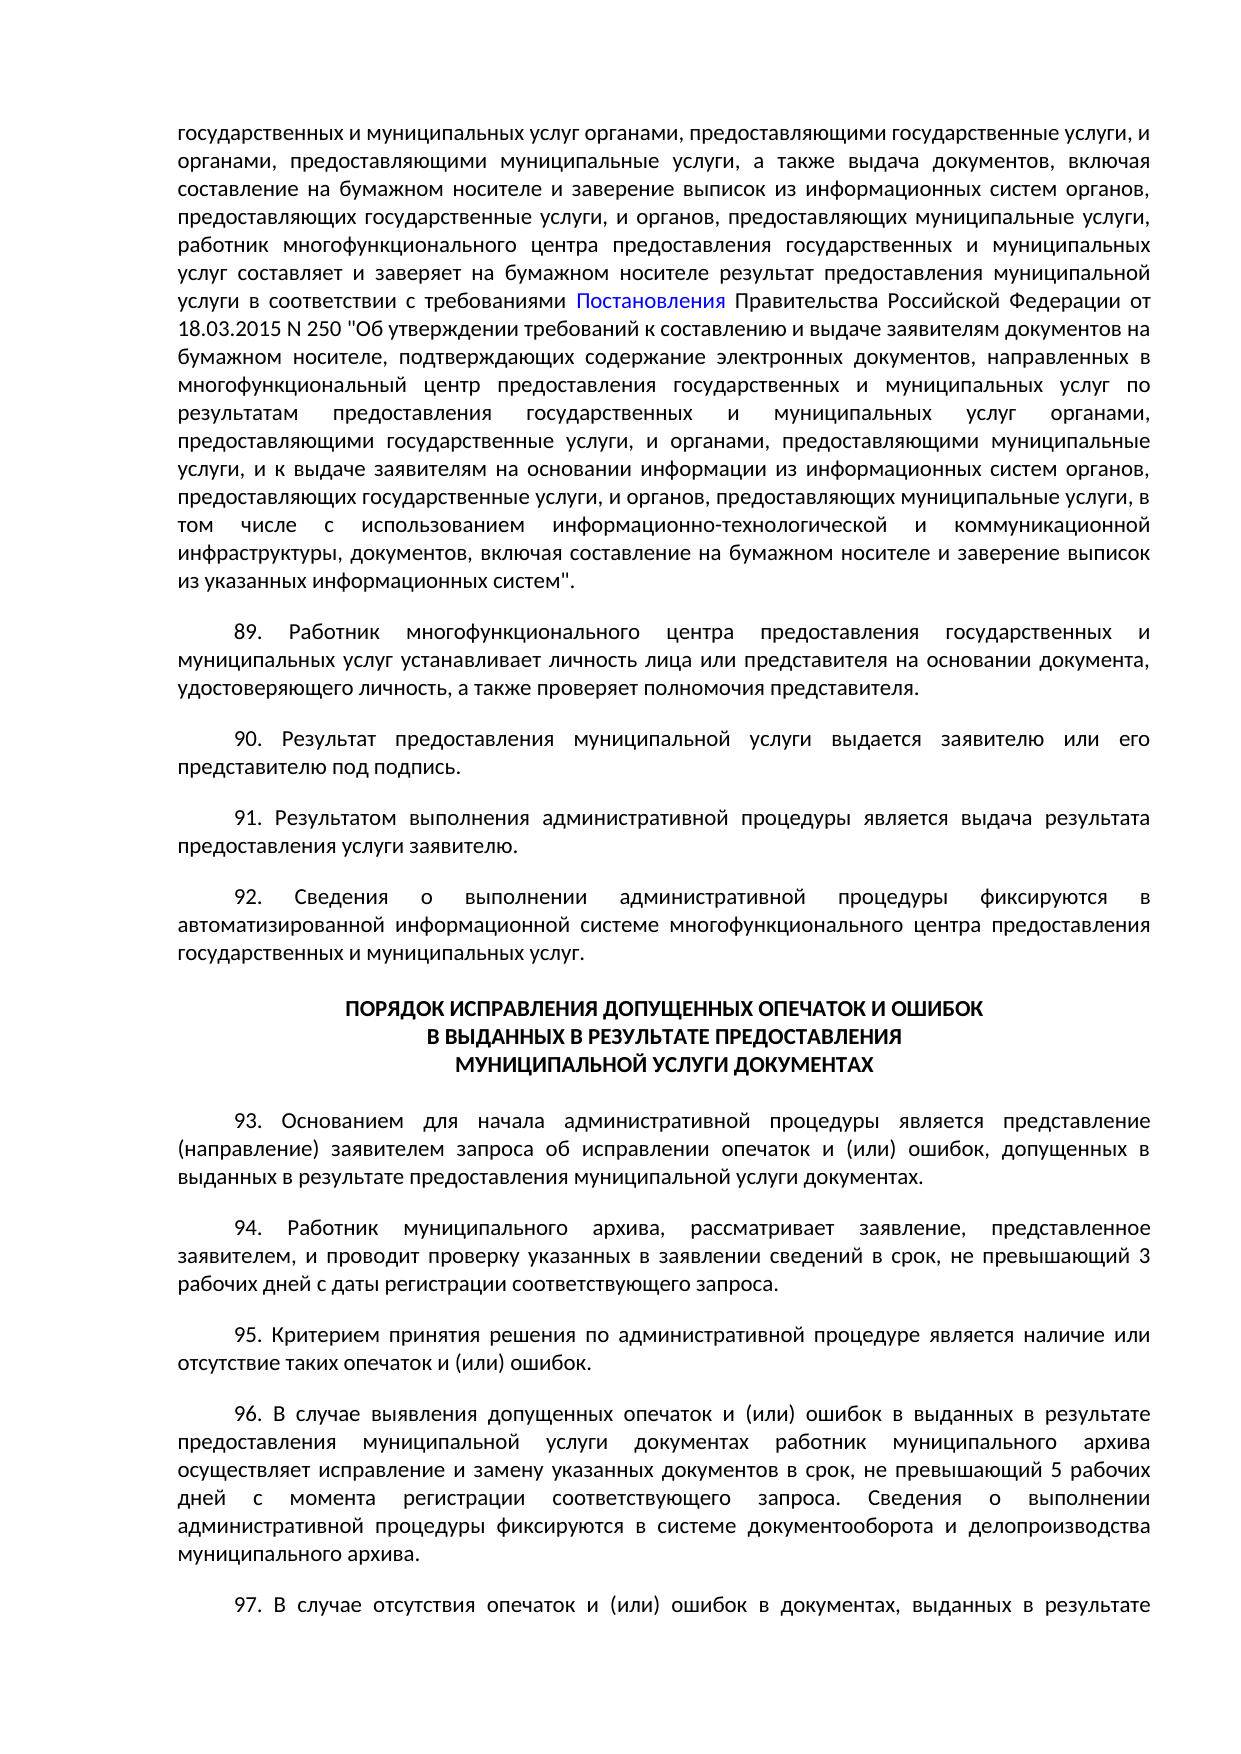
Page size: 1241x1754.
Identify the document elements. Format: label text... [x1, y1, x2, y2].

text 96. В случае выявления допущенных опечаток и (или) ошибок в выданных в результате предоставления муниципальной услуги документах работник муниципального архива осуществляет исправление и замену указанных документов в срок, не превышающий 5 рабочих дней с момента регистрации соответствующего запроса. Сведения о выполнении административной процедуры фиксируются в системе документооборота и делопроизводства муниципального архива. [177, 1399, 1152, 1567]
title МУНИЦИПАЛЬНОЙ УСЛУГИ ДОКУМЕНТАХ [177, 1050, 1152, 1078]
text 89. Работник многофункционального центра предоставления государственных и муниципальных услуг устанавливает личность лица или представителя на основании документа, удостоверяющего личность, а также проверяет полномочия представителя. [177, 617, 1152, 701]
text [177, 1590, 1152, 1618]
text 95. Критерием принятия решения по административной процедуре является наличие или отсутствие таких опечаток и (или) ошибок. [177, 1320, 1152, 1376]
text 94. Работник муниципального архива, рассматривает заявление, представленное заявителем, и проводит проверку указанных в заявлении сведений в срок, не превышающий 3 рабочих дней с даты регистрации соответствующего запроса. [177, 1213, 1152, 1297]
text 90. Результат предоставления муниципальной услуги выдается заявителю или его представителю под подпись. [177, 724, 1152, 780]
text 92. Сведения о выполнении административной процедуры фиксируются в автоматизированной информационной системе многофункционального центра предоставления государственных и муниципальных услуг. [177, 882, 1152, 966]
title В ВЫДАННЫХ В РЕЗУЛЬТАТЕ ПРЕДОСТАВЛЕНИЯ [177, 1022, 1152, 1050]
text 91. Результатом выполнения административной процедуры является выдача результата предоставления услуги заявителю. [177, 803, 1152, 859]
title ПОРЯДОК ИСПРАВЛЕНИЯ ДОПУЩЕННЫХ ОПЕЧАТОК И ОШИБОК [177, 994, 1152, 1022]
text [177, 118, 1152, 594]
text 93. Основанием для начала административной процедуры является представление (направление) заявителем запроса об исправлении опечаток и (или) ошибок, допущенных в выданных в результате предоставления муниципальной услуги документах. [177, 1106, 1152, 1191]
